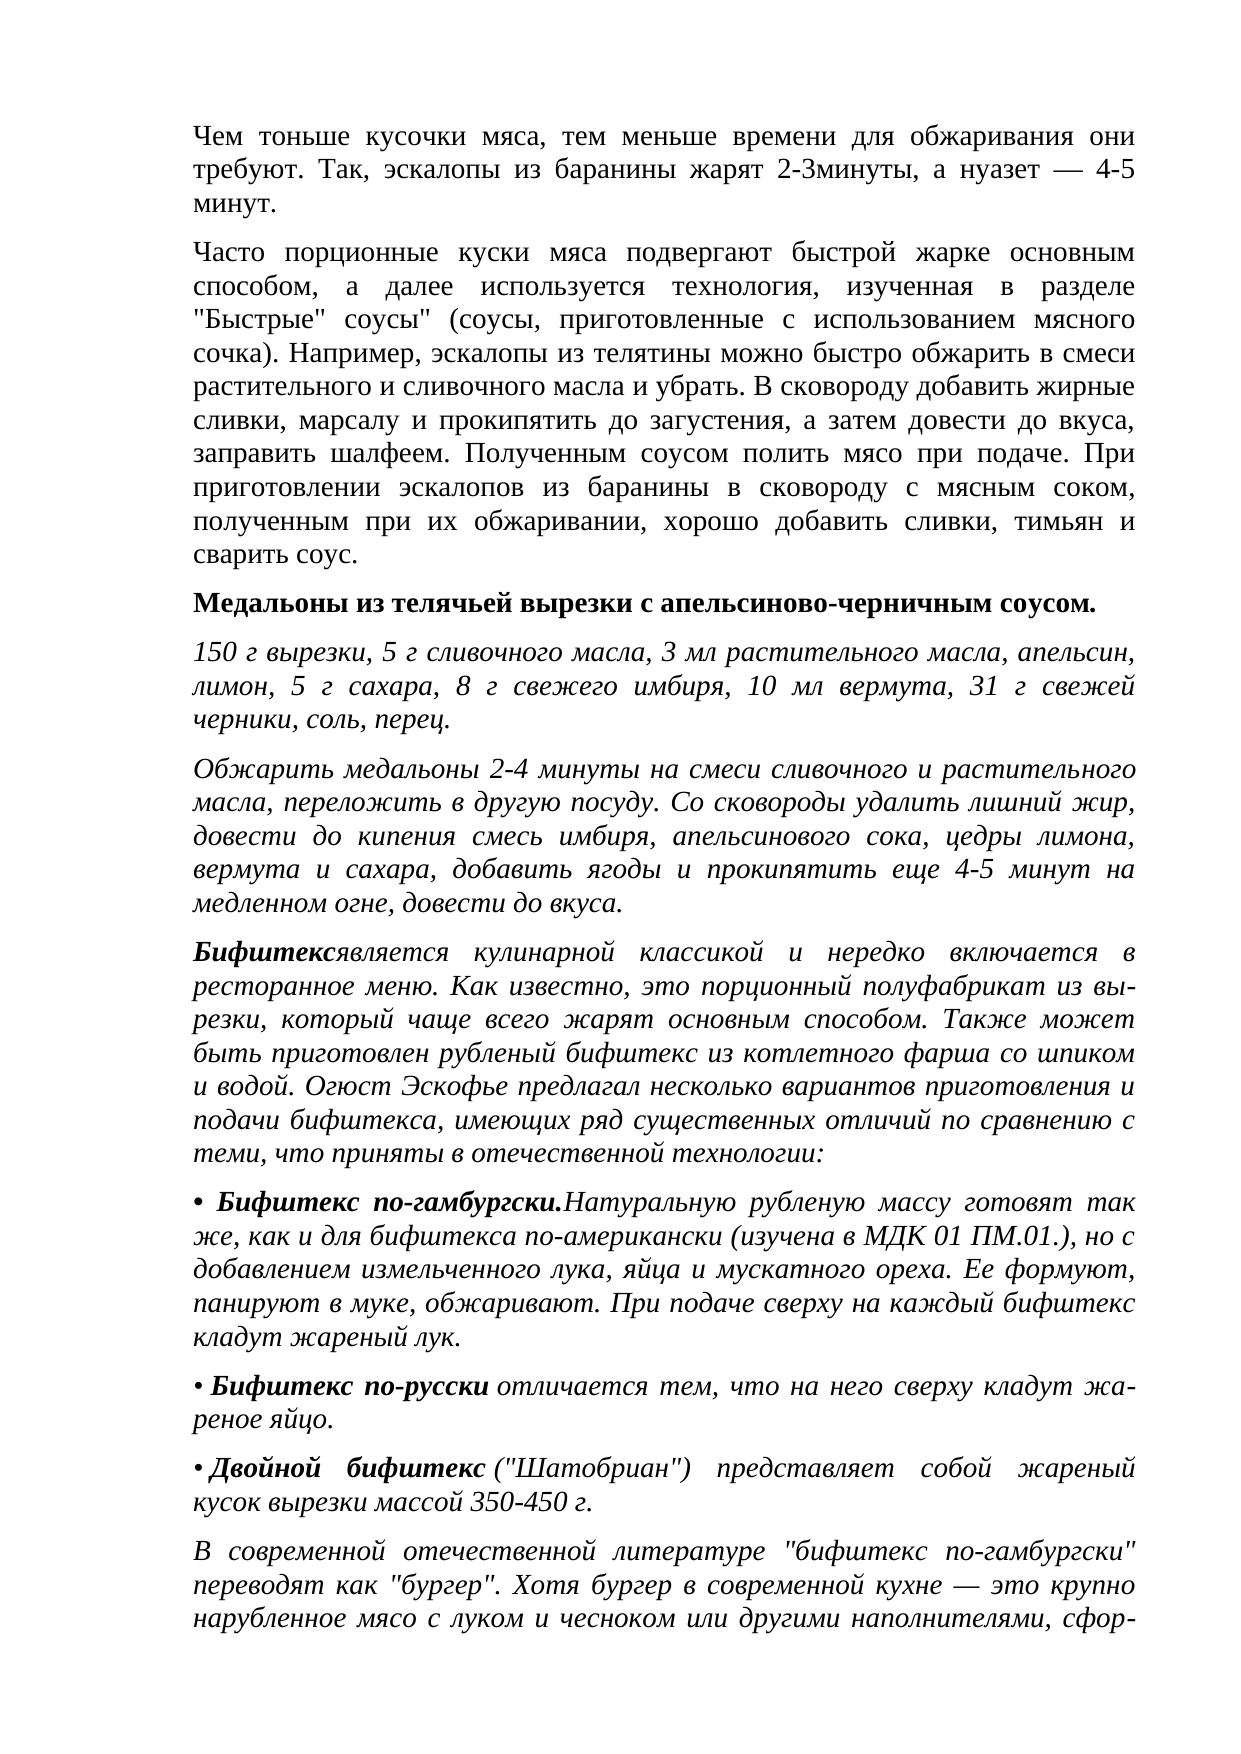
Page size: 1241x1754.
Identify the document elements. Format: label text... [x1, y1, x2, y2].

text Медальоны из телячьей вырезки с апельсиново-черничным соусом. [193, 585, 1136, 619]
text Часто порционные куски мяса подвергают быстрой жарке основным способом, а далее используется технология, изученная в разделе "Быстрые" соусы" (соусы, приготовленные с использованием мясного сочка). Например, эскалопы из телятины можно быстро обжарить в смеси растительного и сливочного масла и убрать. В сковороду добавить жирные сливки, марсалу и прокипятить до загустения, а затем довести до вкуса, заправить шалфеем. Полученным соусом полить мясо при подаче. При приготовлении эскалопов из баранины в сковороду с мясным соком, полученным при их обжаривании, хорошо добавить сливки, тимьян и сварить соус. [193, 234, 1136, 570]
text • Бифштекс по-русски отличается тем, что на него сверху кладут жареное яйцо. [193, 1368, 1136, 1435]
text • Двойной бифштекс ("Шатобриан") представляет собой жареный кусок вырезки массой 350-450 г. [193, 1451, 1136, 1518]
text Обжарить медальоны 2-4 минуты на смеси сливочного и растительного масла, переложить в другую посуду. Со сковороды удалить лишний жир, довести до кипения смесь имбиря, апельсинового сока, цедры лимона, вермута и сахара, добавить ягоды и прокипятить еще 4-5 минут на медленном огне, довести до вкуса. [193, 751, 1136, 918]
text Чем тоньше кусочки мяса, тем меньше времени для обжаривания они требуют. Так, эскалопы из баранины жарят 2-3минуты, а нуазет — 4-5 минут. [193, 118, 1136, 219]
text 150 г вырезки, 5 г сливочного масла, 3 мл растительного масла, апельсин, лимон, 5 г сахара, 8 г свежего имбиря, 10 мл вермута, 31 г свежей черники, соль, перец. [193, 634, 1136, 735]
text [193, 1533, 1136, 1634]
text • Бифштекс по-гамбургски.Натуральную рубленую массу готовят так же, как и для бифштекса по-американски (изучена в МДК 01 ПМ.01.), но с добавлением измельченного лука, яйца и мускатного ореха. Ее формуют, панируют в муке, обжаривают. При подаче сверху на каждый бифштекс кладут жареный лук. [193, 1184, 1136, 1352]
text Бифштексявляется кулинарной классикой и нередко включается в ресторанное меню. Как известно, это порционный полуфабрикат из вырезки, который чаще всего жарят основным способом. Также может быть приготовлен рубленый бифштекс из котлетного фарша со шпиком и водой. Огюст Эскофье предлагал несколько вариантов приготовления и подачи бифштекса, имеющих ряд существенных отличий по сравнению с теми, что приняты в отечественной технологии: [193, 934, 1136, 1169]
